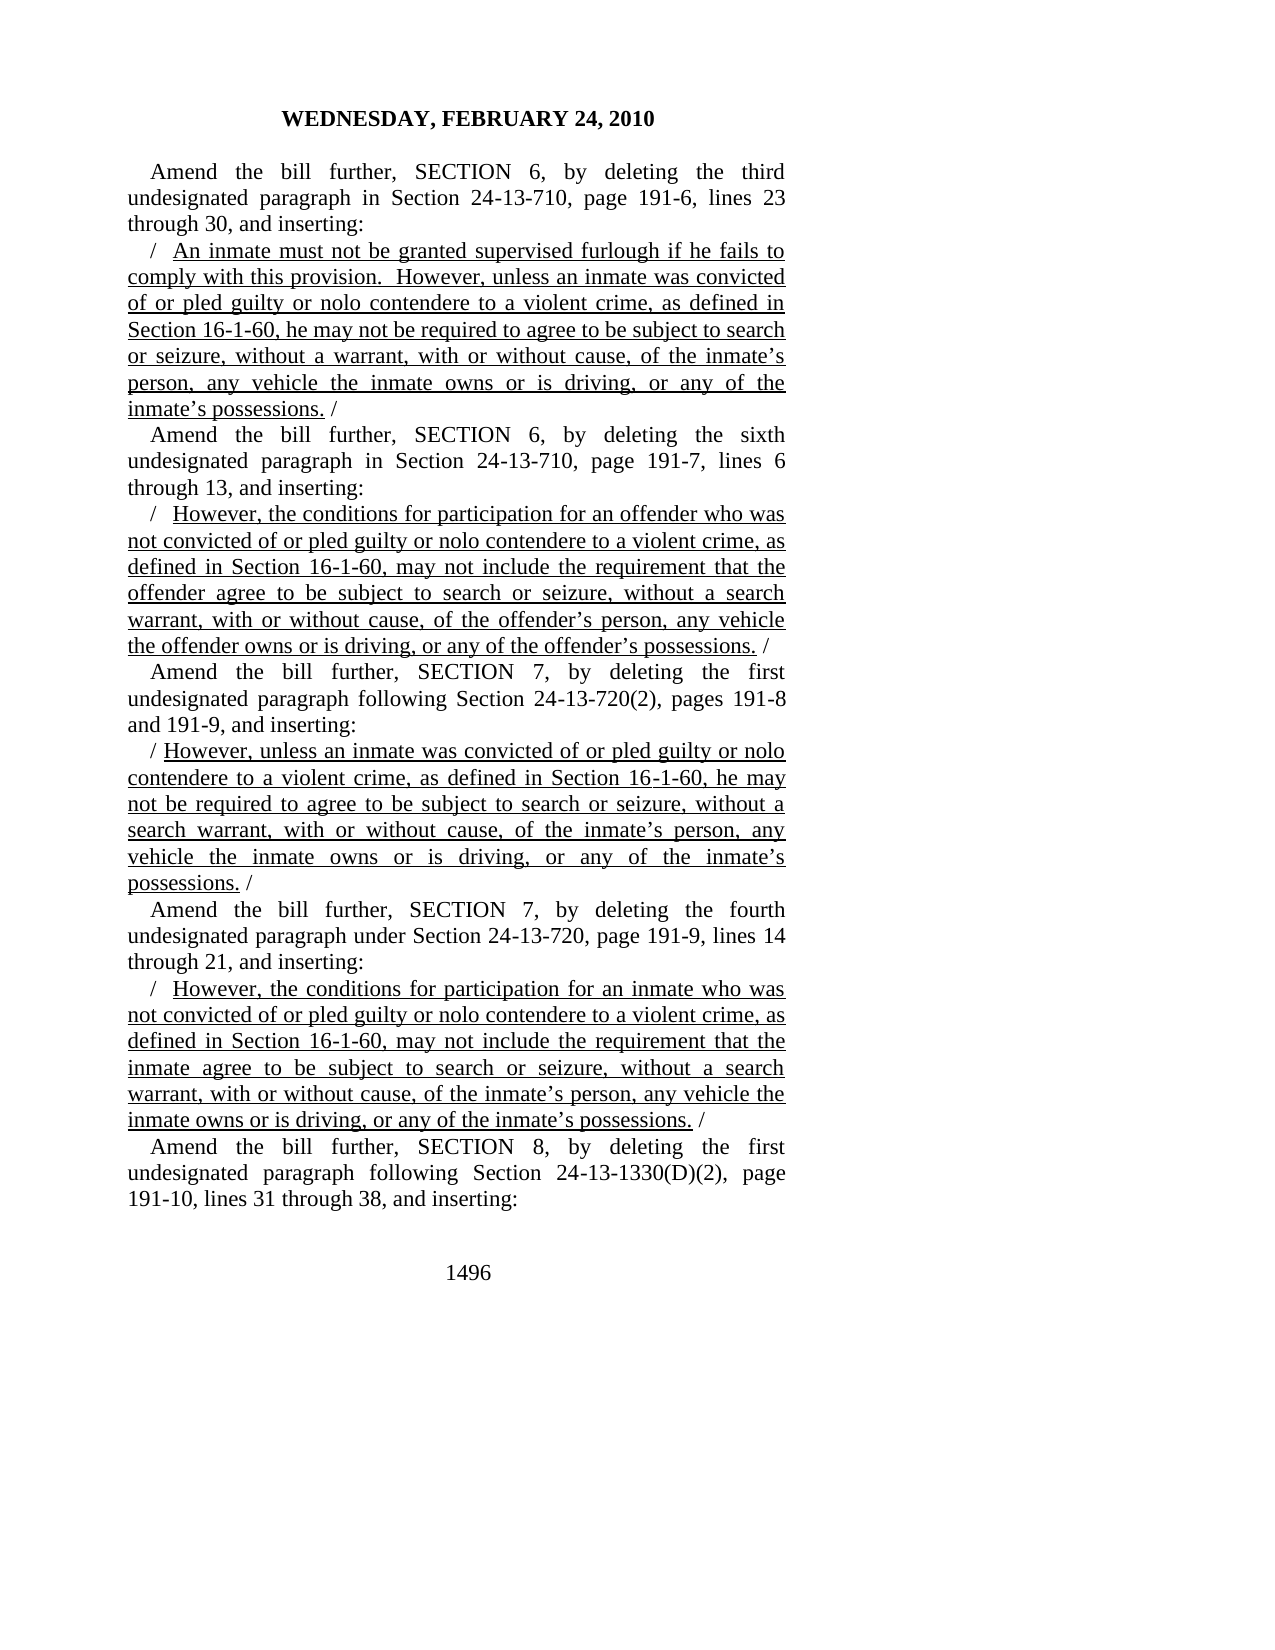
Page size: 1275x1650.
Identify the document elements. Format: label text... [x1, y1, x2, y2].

text Amend the bill further, SECTION 8, by deleting the first undesignated paragraph following Section 24-13-1330(D)(2), page 191-10, lines 31 through 38, and inserting: [127, 1133, 786, 1212]
text / However, the conditions for participation for an inmate who was not convicted of or pled guilty or nolo contendere to a violent crime, as defined in Section 16-1-60, may not include the requirement that the inmate agree to be subject to search or seizure, without a search warrant, with or without cause, of the inmate’s person, any vehicle the inmate owns or is driving, or any of the inmate’s possessions. / [127, 1051, 786, 1103]
text / However, the conditions for participation for an inmate who was not convicted of or pled guilty or nolo contendere to a violent crime, as defined in Section 16-1-60, may not include the requirement that the inmate agree to be subject to search or seizure, without a search warrant, with or without cause, of the inmate’s person, any vehicle the inmate owns or is driving, or any of the inmate’s possessions. / [127, 975, 786, 1024]
text / An inmate must not be granted supervised furlough if he fails to comply with this provision. However, unless an inmate was convicted of or pled guilty or nolo contendere to a violent crime, as defined in Section 16-1-60, he may not be required to agree to be subject to search or seizure, without a warrant, with or without cause, of the inmate’s person, any vehicle the inmate owns or is driving, or any of the inmate’s possessions. / [127, 287, 786, 339]
text Amend the bill further, SECTION 6, by deleting the sixth undesignated paragraph in Section 24-13-710, page 191-7, lines 6 through 13, and inserting: [127, 421, 786, 500]
text Amend the bill further, SECTION 7, by deleting the first undesignated paragraph following Section 24-13-720(2), pages 191-8 and 191-9, and inserting: [127, 658, 786, 737]
text Amend the bill further, SECTION 6, by deleting the third undesignated paragraph in Section 24-13-710, page 191-6, lines 23 through 30, and inserting: [127, 158, 786, 237]
text / However, unless an inmate was convicted of or pled guilty or nolo contendere to a violent crime, as defined in Section 16-1-60, he may not be required to agree to be subject to search or seizure, without a search warrant, with or without cause, of the inmate’s person, any vehicle the inmate owns or is driving, or any of the inmate’s possessions. / [127, 788, 786, 839]
text / However, the conditions for participation for an offender who was not convicted of or pled guilty or nolo contendere to a violent crime, as defined in Section 16-1-60, may not include the requirement that the offender agree to be subject to search or seizure, without a search warrant, with or without cause, of the offender’s person, any vehicle the offender owns or is driving, or any of the offender’s possessions. / [127, 500, 786, 550]
text Amend the bill further, SECTION 7, by deleting the fourth undesignated paragraph under Section 24-13-720, page 191-9, lines 14 through 21, and inserting: [127, 896, 786, 975]
text / However, unless an inmate was convicted of or pled guilty or nolo contendere to a violent crime, as defined in Section 16-1-60, he may not be required to agree to be subject to search or seizure, without a search warrant, with or without cause, of the inmate’s person, any vehicle the inmate owns or is driving, or any of the inmate’s possessions. / [127, 737, 786, 787]
text / An inmate must not be granted supervised furlough if he fails to comply with this provision. However, unless an inmate was convicted of or pled guilty or nolo contendere to a violent crime, as defined in Section 16-1-60, he may not be required to agree to be subject to search or seizure, without a warrant, with or without cause, of the inmate’s person, any vehicle the inmate owns or is driving, or any of the inmate’s possessions. / [127, 237, 786, 286]
